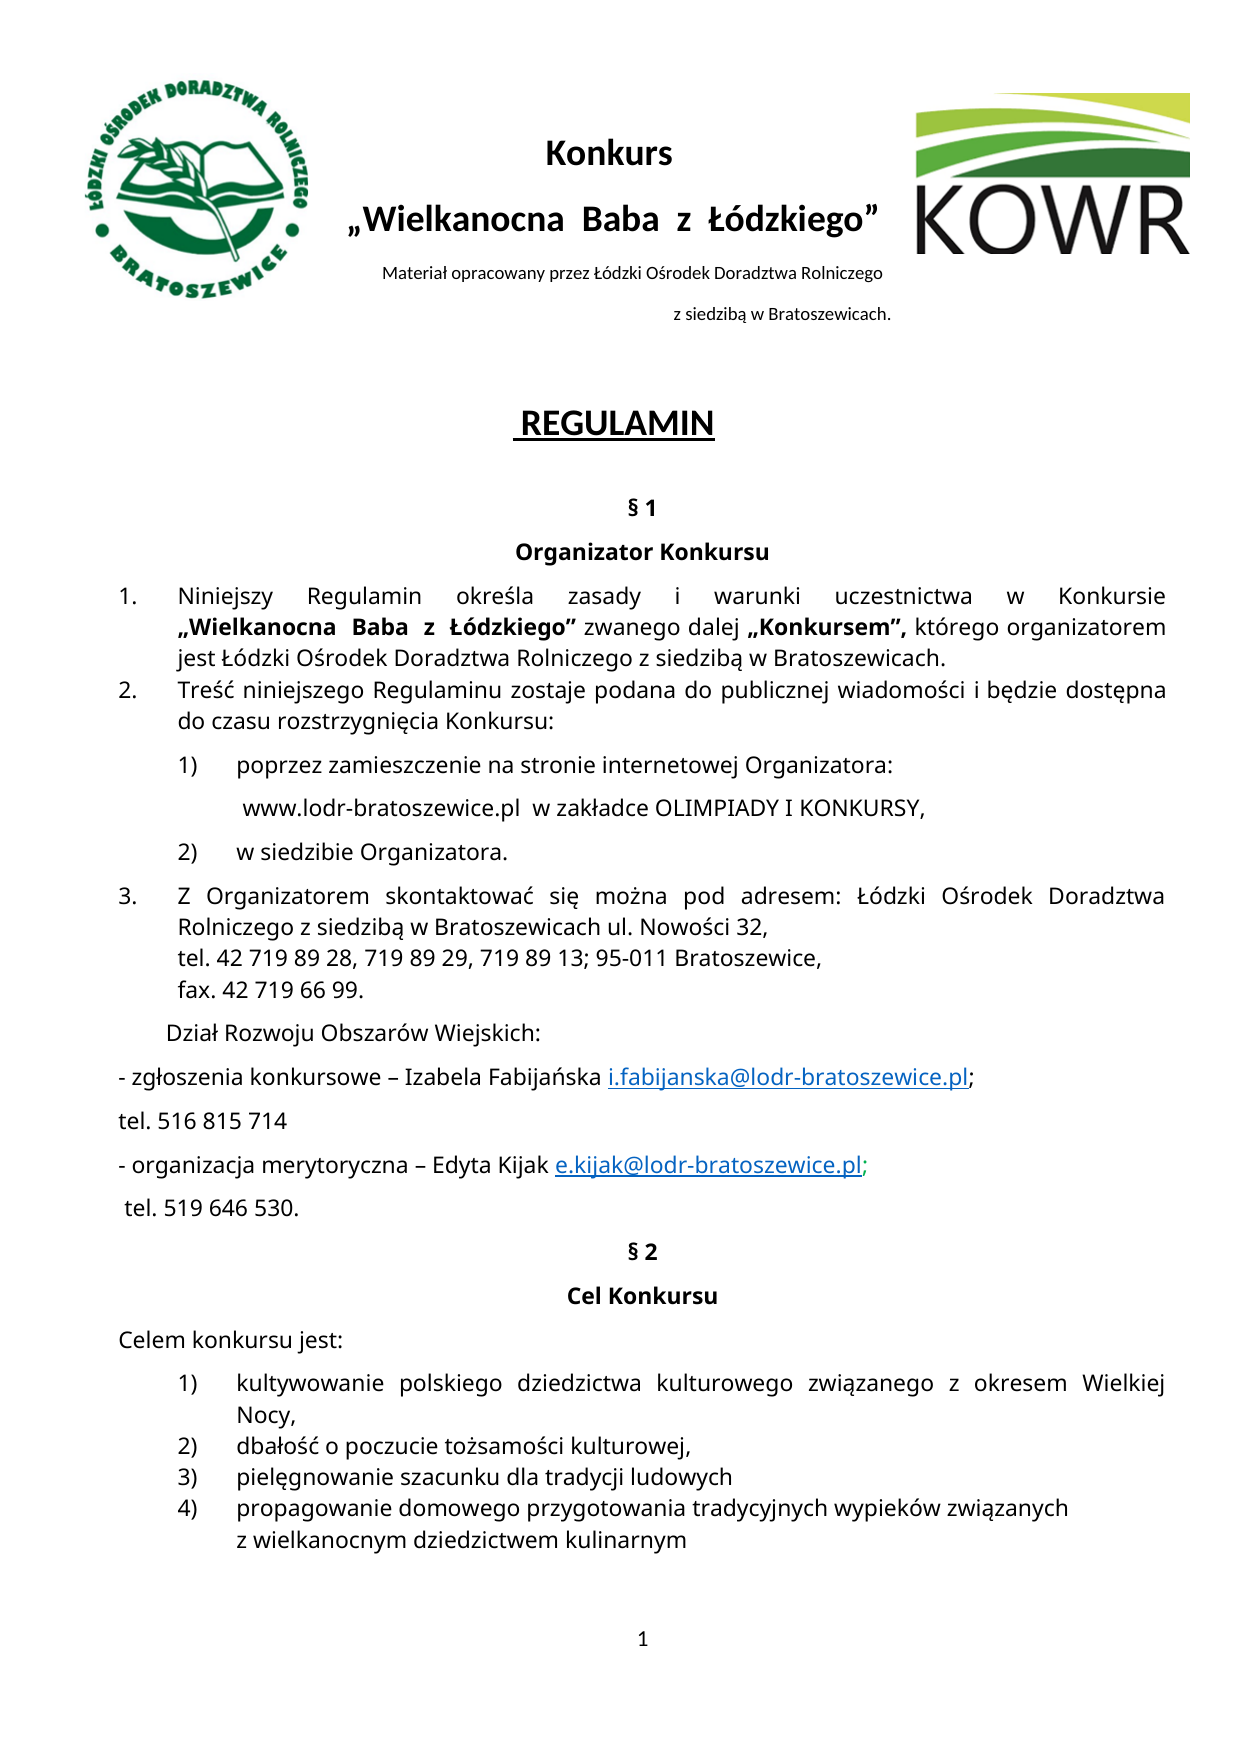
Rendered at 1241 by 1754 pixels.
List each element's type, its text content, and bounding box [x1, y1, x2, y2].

text „Wielkanocna Baba z Łódzkiego” [308, 195, 908, 241]
list poprzez zamieszczenie na stronie internetowej Organizatora: [177, 748, 1167, 780]
list propagowanie domowego przygotowania tradycyjnych wypieków związanych [177, 1492, 1167, 1523]
list tel. 42 719 89 28, 719 89 29, 719 89 13; 95-011 Bratoszewice, [177, 942, 1167, 973]
list dbałość o poczucie tożsamości kulturowej, [177, 1430, 1167, 1461]
list Z Organizatorem skontaktować się można pod adresem: Łódzki Ośrodek Doradztwa Rolniczego z siedzibą w Bratoszewicach ul. Nowości 32, [118, 880, 1167, 942]
text www.lodr-bratoszewice.pl w zakładce OLIMPIADY I KONKURSY, [236, 792, 1167, 823]
text tel. 516 815 714 [118, 1105, 1167, 1136]
list Treść niniejszego Regulaminu zostaje podana do publicznej wiadomości i będzie dostępna do czasu rozstrzygnięcia Konkursu: [118, 673, 1167, 736]
list z wielkanocnym dziedzictwem kulinarnym [236, 1523, 1167, 1555]
text § 1 [118, 492, 1167, 523]
text Materiał opracowany przez Łódzki Ośrodek Doradztwa Rolniczego [308, 261, 1167, 284]
picture [908, 93, 1190, 253]
text - organizacja merytoryczna – Edyta Kijak e.kijak@lodr-bratoszewice.pl; [118, 1148, 1167, 1180]
list w siedzibie Organizatora. [177, 836, 1167, 867]
text - zgłoszenia konkursowe – Izabela Fabijańska i.fabijanska@lodr-bratoszewice.pl; [118, 1061, 1167, 1092]
text z siedzibą w Bratoszewicach. [118, 303, 1167, 326]
text tel. 519 646 530. [118, 1192, 1167, 1223]
text REGULAMIN [118, 399, 931, 445]
text Konkurs [308, 129, 908, 175]
list kultywowanie polskiego dziedzictwa kulturowego związanego z okresem Wielkiej Nocy, [177, 1367, 1167, 1430]
text Organizator Konkursu [118, 536, 1167, 567]
list Niniejszy Regulamin określa zasady i warunki uczestnictwa w Konkursie „Wielkanocna Baba z Łódzkiego” zwanego dalej „Konkursem”, którego organizatorem jest Łódzki Ośrodek Doradztwa Rolniczego z siedzibą w Bratoszewicach. [118, 580, 1167, 673]
text Dział Rozwoju Obszarów Wiejskich: [118, 1017, 1167, 1048]
text Cel Konkursu [118, 1280, 1167, 1311]
text § 2 [118, 1236, 1167, 1267]
text Celem konkursu jest: [118, 1323, 1167, 1355]
list fax. 42 719 66 99. [177, 973, 1167, 1005]
list pielęgnowanie szacunku dla tradycji ludowych [177, 1461, 1167, 1492]
picture [83, 73, 308, 298]
